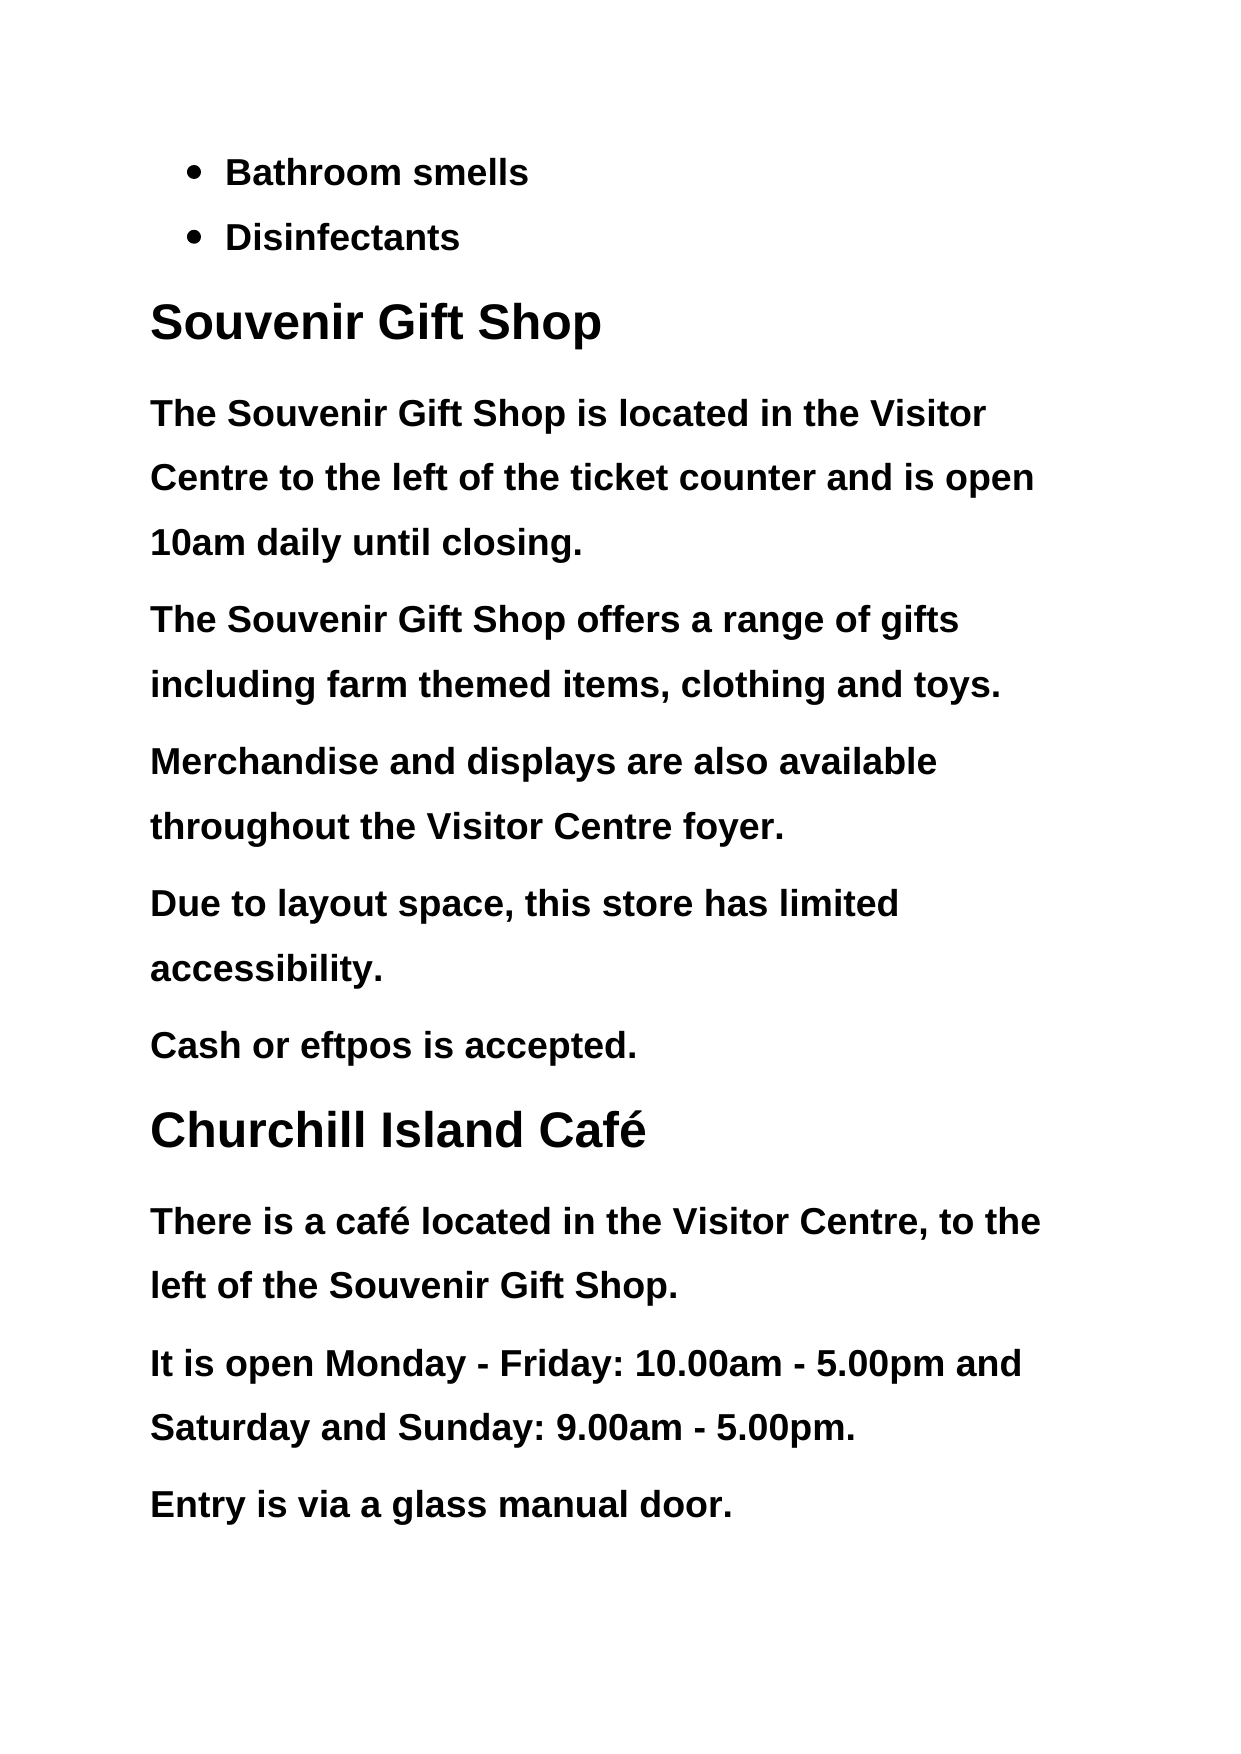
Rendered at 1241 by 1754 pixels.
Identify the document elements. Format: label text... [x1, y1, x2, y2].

text There is a café located in the Visitor Centre, to the left of the Souvenir Gift Shop. [150, 1199, 1090, 1307]
text Merchandise and displays are also available throughout the Visitor Centre foyer. [150, 739, 1090, 847]
text The Souvenir Gift Shop is located in the Visitor Centre to the left of the ticket counter and is open 10am daily until closing. [150, 391, 1090, 563]
list Disinfectants [187, 215, 1090, 258]
text Cash or eftpos is accepted. [150, 1023, 1090, 1066]
text Entry is via a glass manual door. [150, 1483, 1090, 1526]
text Due to layout space, this store has limited accessibility. [150, 881, 1090, 989]
subtitle Churchill Island Café [150, 1100, 1090, 1158]
subtitle Souvenir Gift Shop [150, 292, 1090, 349]
list Bathroom smells [187, 150, 1090, 193]
text The Souvenir Gift Shop offers a range of gifts including farm themed items, clothing and toys. [150, 597, 1090, 705]
text It is open Monday - Friday: 10.00am - 5.00pm and Saturday and Sunday: 9.00am - 5.00pm. [150, 1341, 1090, 1449]
